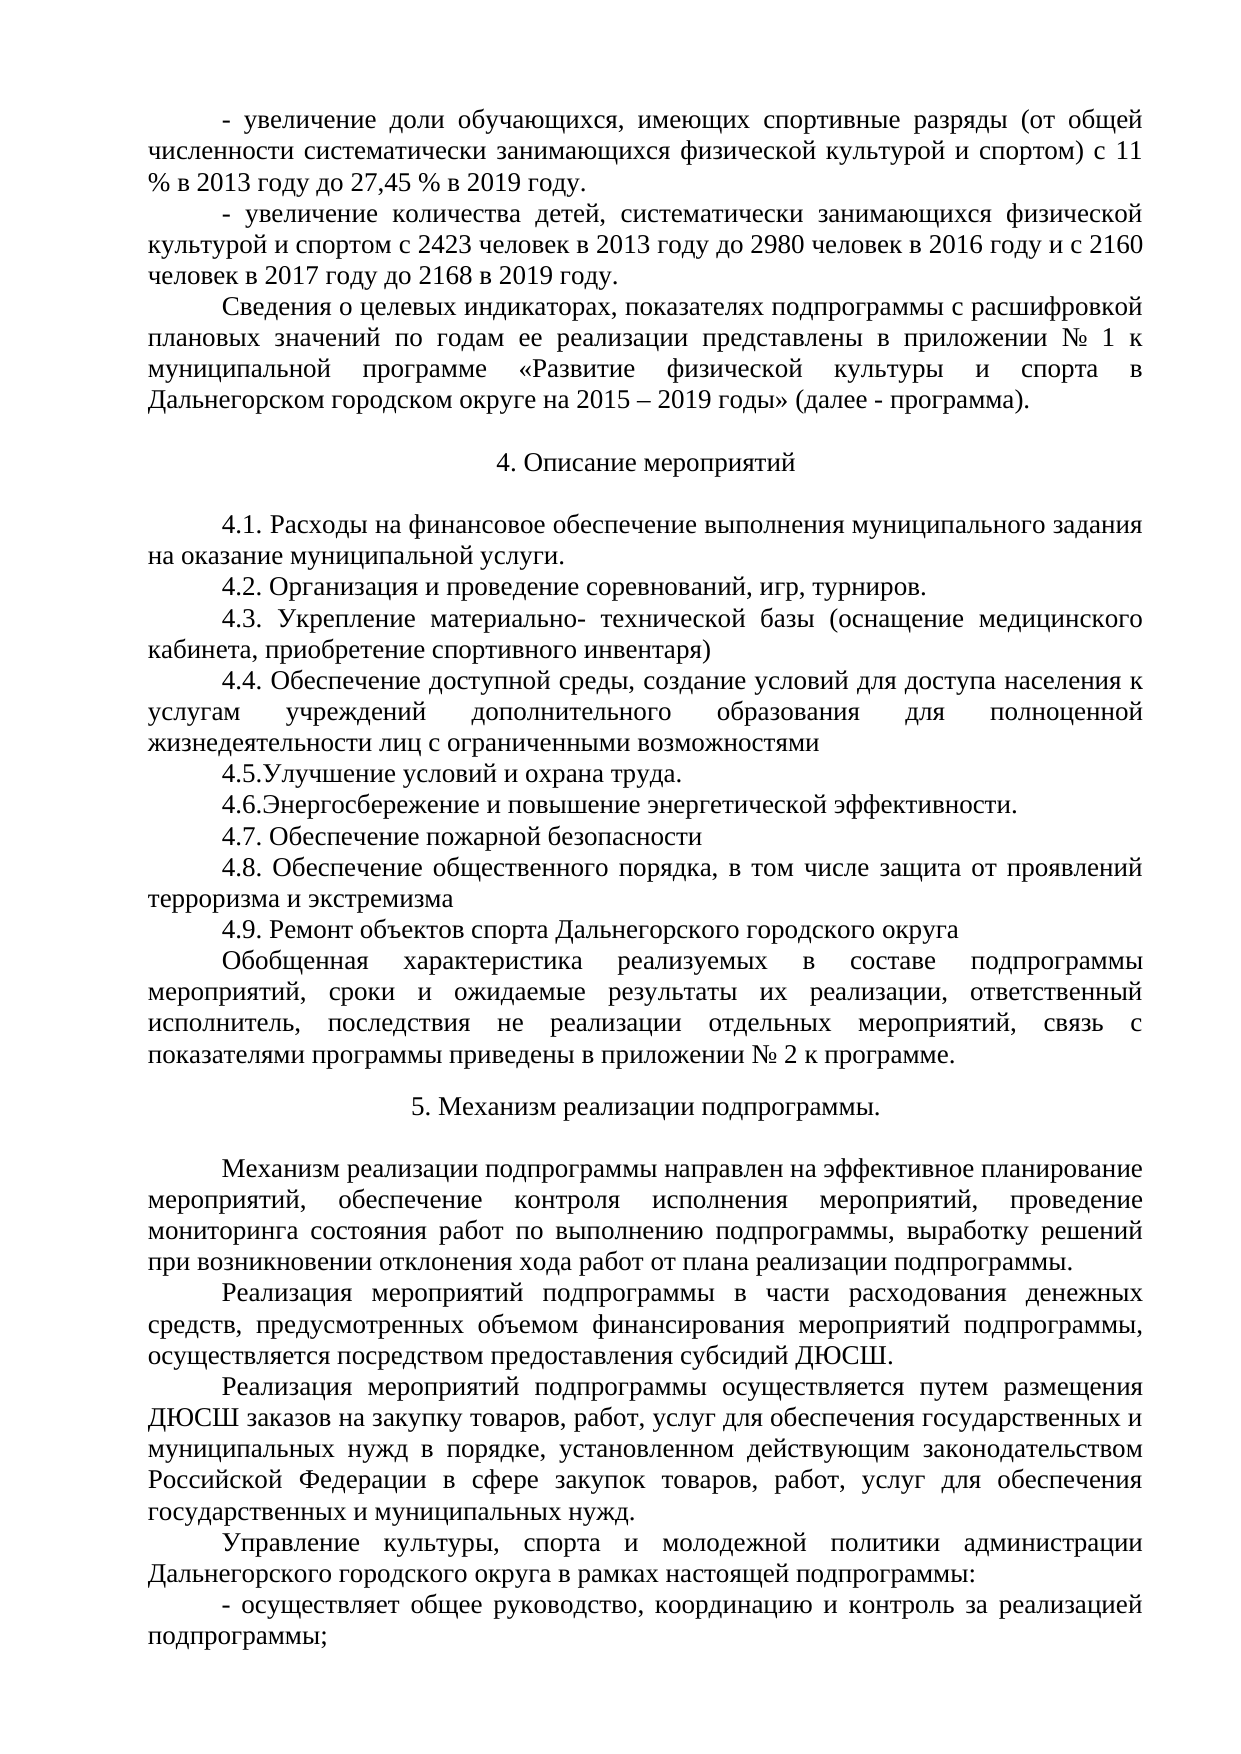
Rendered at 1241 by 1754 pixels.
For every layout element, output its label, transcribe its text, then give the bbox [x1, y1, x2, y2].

text 4.3. Укрепление материально- технической базы (оснащение медицинского кабинета, приобретение спортивного инвентаря) [148, 602, 1144, 664]
text Обобщенная характеристика реализуемых в составе подпрограммы мероприятий, сроки и ожидаемые результаты их реализации, ответственный исполнитель, последствия не реализации отдельных мероприятий, связь с показателями программы приведены в приложении № 2 к программе. [148, 944, 1144, 1069]
text Реализация мероприятий подпрограммы в части расходования денежных средств, предусмотренных объемом финансирования мероприятий подпрограммы, осуществляется посредством предоставления субсидий ДЮСШ. [148, 1277, 1144, 1370]
text 4.1. Расходы на финансовое обеспечение выполнения муниципального задания на оказание муниципальной услуги. [148, 508, 1144, 571]
text 4. Описание мероприятий [148, 446, 1144, 477]
text - увеличение доли обучающихся, имеющих спортивные разряды (от общей численности систематически занимающихся физической культурой и спортом) с 11 % в 2013 году до 27,45 % в 2019 году. [148, 103, 1144, 197]
text 4.9. Ремонт объектов спорта Дальнегорского городского округа [148, 913, 1144, 944]
text Управление культуры, спорта и молодежной политики администрации Дальнегорского городского округа в рамках настоящей подпрограммы: [148, 1526, 1144, 1588]
text 4.8. Обеспечение общественного порядка, в том числе защита от проявлений терроризма и экстремизма [148, 851, 1144, 913]
text 4.2. Организация и проведение соревнований, игр, турниров. [148, 571, 1144, 602]
text Механизм реализации подпрограммы направлен на эффективное планирование мероприятий, обеспечение контроля исполнения мероприятий, проведение мониторинга состояния работ по выполнению подпрограммы, выработку решений при возникновении отклонения хода работ от плана реализации подпрограммы. [148, 1152, 1144, 1277]
text 4.6.Энергосбережение и повышение энергетической эффективности. [148, 788, 1144, 820]
text - увеличение количества детей, систематически занимающихся физической культурой и спортом с 2423 человек в 2013 году до 2980 человек в 2016 году и с 2160 человек в 2017 году до 2168 в 2019 году. [148, 197, 1144, 290]
text Сведения о целевых индикаторах, показателях подпрограммы с расшифровкой плановых значений по годам ее реализации представлены в приложении № 1 к муниципальной программе «Развитие физической культуры и спорта в Дальнегорском городском округе на 2015 – 2019 годы» (далее - программа). [148, 290, 1144, 415]
text 4.5.Улучшение условий и охрана труда. [148, 757, 1144, 788]
text Реализация мероприятий подпрограммы осуществляется путем размещения ДЮСШ заказов на закупку товаров, работ, услуг для обеспечения государственных и муниципальных нужд в порядке, установленном действующим законодательством Российской Федерации в сфере закупок товаров, работ, услуг для обеспечения государственных и муниципальных нужд. [148, 1370, 1144, 1526]
text - осуществляет общее руководство, координацию и контроль за реализацией подпрограммы; [148, 1588, 1144, 1650]
text 4.4. Обеспечение доступной среды, создание условий для доступа населения к услугам учреждений дополнительного образования для полноценной жизнедеятельности лиц с ограниченными возможностями [148, 664, 1144, 757]
text 4.7. Обеспечение пожарной безопасности [148, 820, 1144, 851]
text 5. Механизм реализации подпрограммы. [148, 1090, 1144, 1121]
